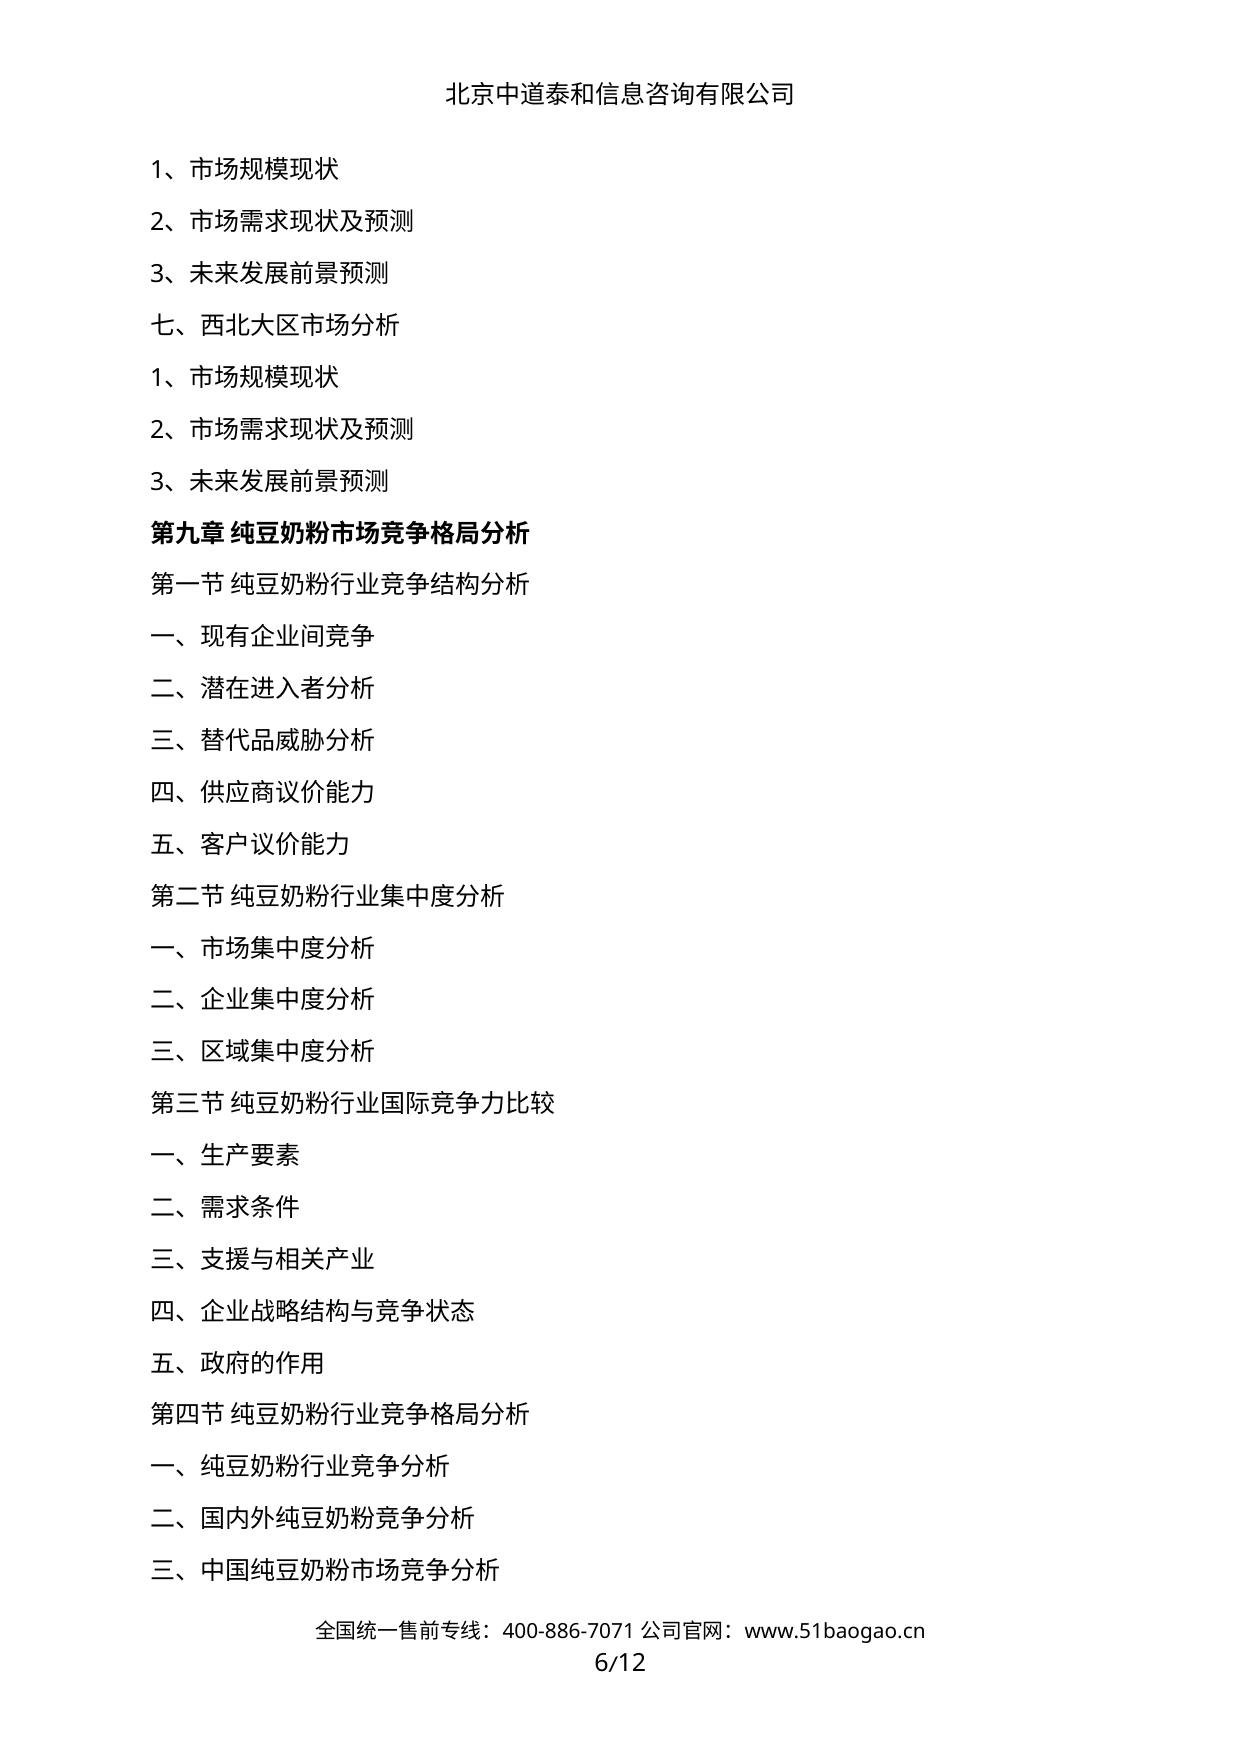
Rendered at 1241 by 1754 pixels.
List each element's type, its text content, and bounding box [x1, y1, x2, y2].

text 一、生产要素 [150, 1136, 1090, 1172]
text 四、供应商议价能力 [150, 772, 1090, 809]
text 2、市场需求现状及预测 [150, 409, 1090, 446]
text 第三节 纯豆奶粉行业国际竞争力比较 [150, 1084, 1090, 1120]
text 三、区域集中度分析 [150, 1032, 1090, 1068]
text 三、替代品威胁分析 [150, 721, 1090, 757]
text 第九章 纯豆奶粉市场竞争格局分析 [150, 513, 1090, 549]
text 第四节 纯豆奶粉行业竞争格局分析 [150, 1395, 1090, 1431]
text 四、企业战略结构与竞争状态 [150, 1291, 1090, 1327]
text 五、客户议价能力 [150, 824, 1090, 861]
text 七、西北大区市场分析 [150, 306, 1090, 342]
text 1、市场规模现状 [150, 357, 1090, 394]
text 3、未来发展前景预测 [150, 254, 1090, 290]
text 一、市场集中度分析 [150, 928, 1090, 964]
text 三、中国纯豆奶粉市场竞争分析 [150, 1551, 1090, 1587]
text 一、纯豆奶粉行业竞争分析 [150, 1447, 1090, 1483]
text 第二节 纯豆奶粉行业集中度分析 [150, 876, 1090, 912]
text 二、潜在进入者分析 [150, 669, 1090, 705]
text 二、国内外纯豆奶粉竞争分析 [150, 1499, 1090, 1535]
text 2、市场需求现状及预测 [150, 202, 1090, 238]
text 3、未来发展前景预测 [150, 461, 1090, 497]
text 一、现有企业间竞争 [150, 617, 1090, 653]
text 1、市场规模现状 [150, 150, 1090, 186]
text 五、政府的作用 [150, 1343, 1090, 1379]
text 第一节 纯豆奶粉行业竞争结构分析 [150, 565, 1090, 601]
text 二、需求条件 [150, 1187, 1090, 1224]
text 二、企业集中度分析 [150, 980, 1090, 1016]
text 三、支援与相关产业 [150, 1239, 1090, 1276]
